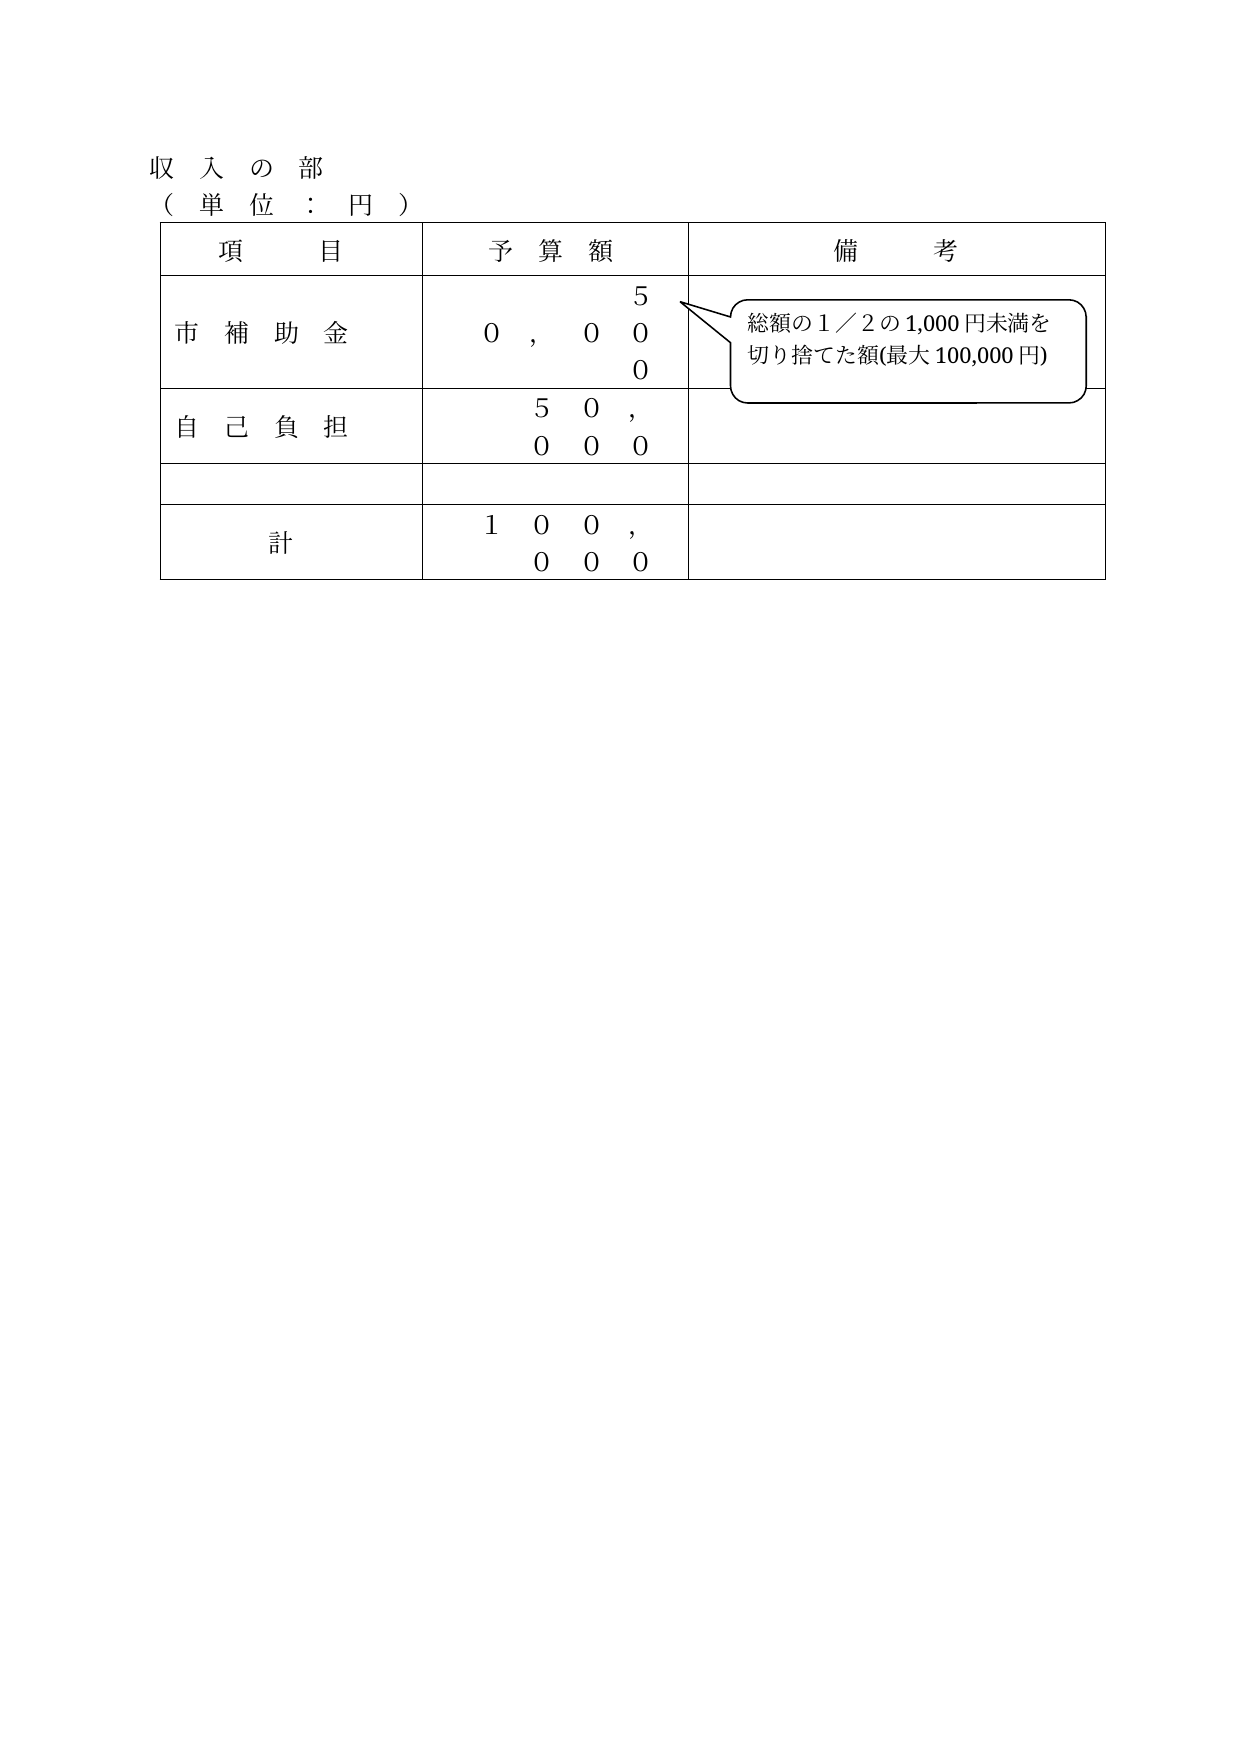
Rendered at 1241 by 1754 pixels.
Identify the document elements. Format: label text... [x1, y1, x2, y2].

table_cell ５０，０００ [423, 276, 688, 387]
table_cell [689, 464, 1105, 504]
table_cell 市補助金 [161, 276, 422, 387]
table_cell [423, 464, 688, 504]
table_cell [689, 276, 1105, 387]
table_cell 自己負担 [161, 389, 422, 463]
text 収入の部 （単位：円） [149, 148, 1179, 222]
table_header 備 考 [689, 223, 1105, 275]
table_cell [161, 464, 422, 504]
table_header 予算額 [423, 223, 688, 275]
table_cell [689, 389, 1105, 463]
table_cell ５０，０００ [423, 389, 688, 463]
table_header 項 目 [161, 223, 422, 275]
table_cell 計 [161, 505, 422, 579]
table_cell １００，０００ [423, 505, 688, 579]
table_cell [689, 505, 1105, 579]
